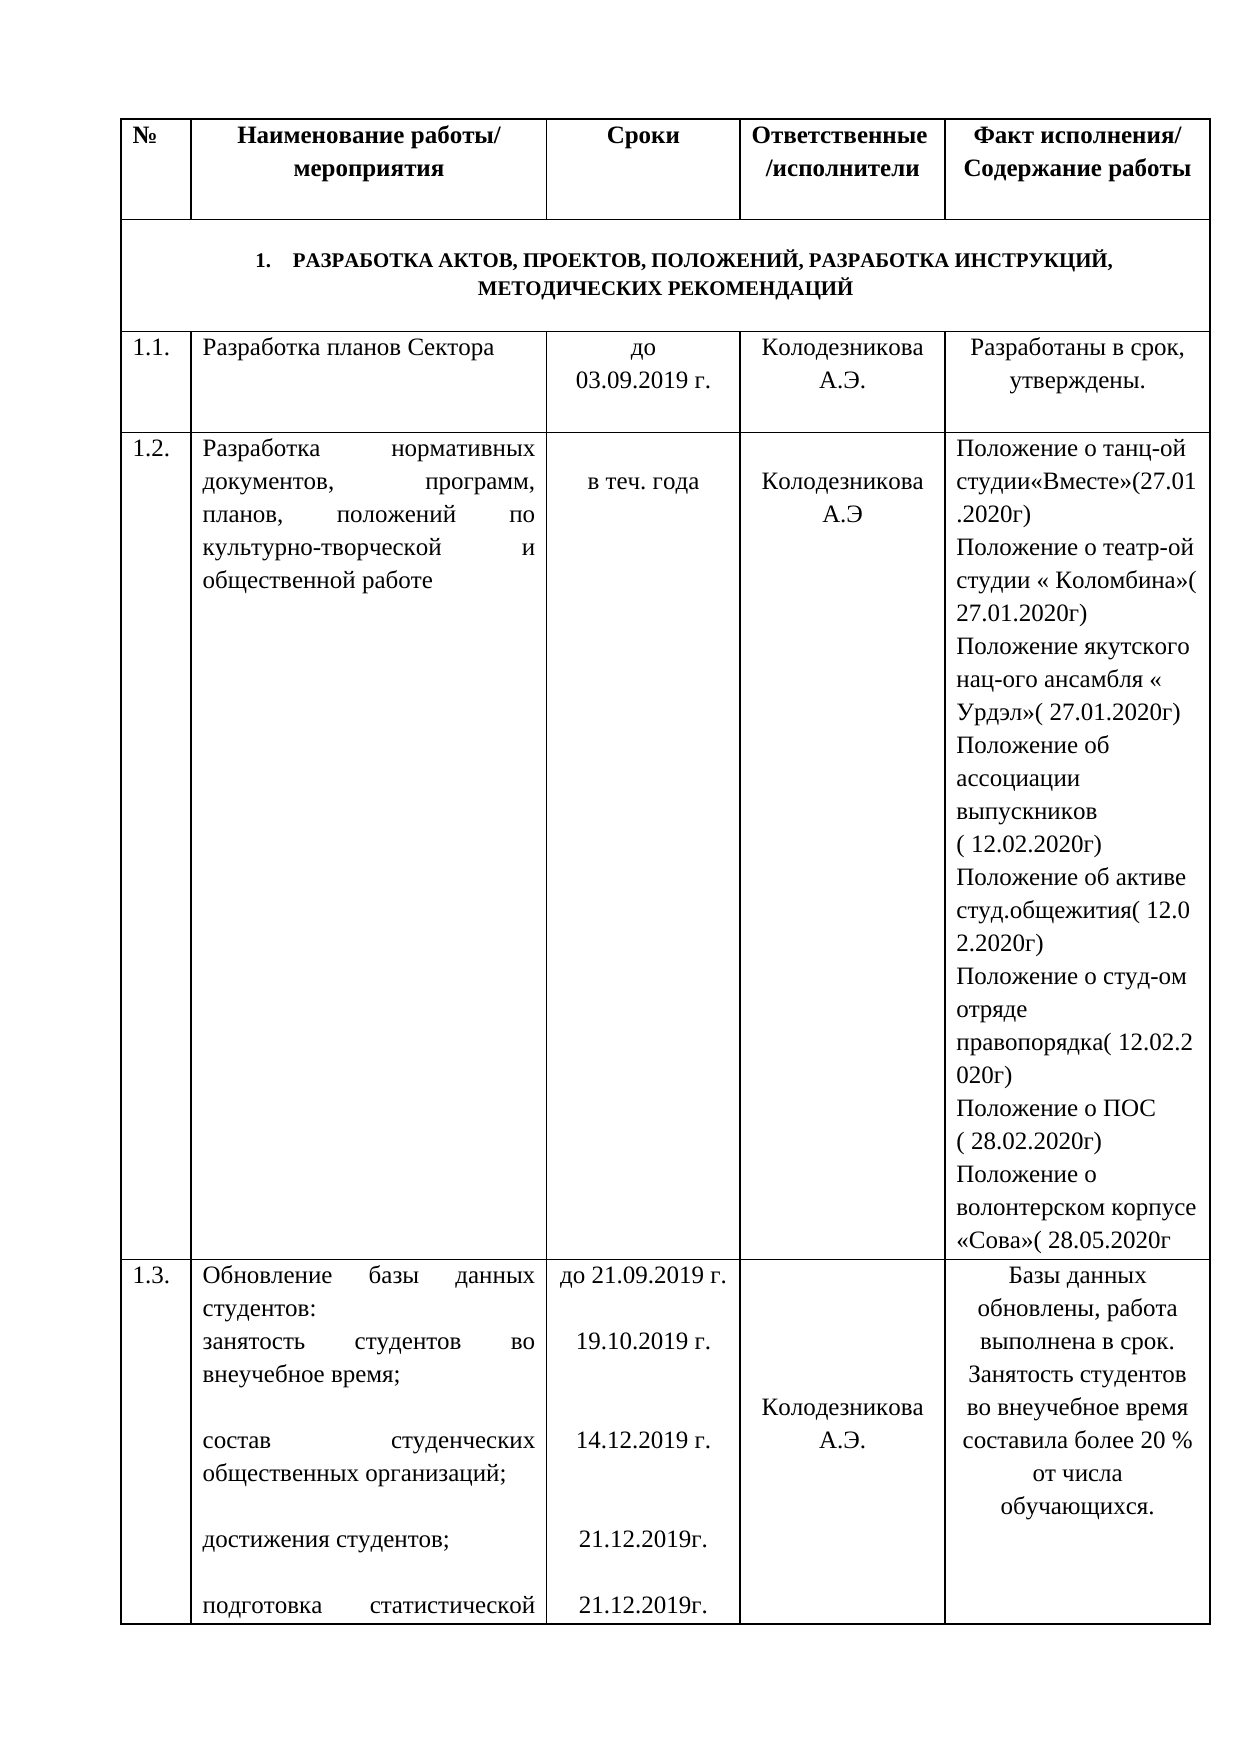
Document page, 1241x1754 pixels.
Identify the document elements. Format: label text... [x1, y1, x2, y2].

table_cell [192, 1260, 546, 1623]
table_cell Колодезникова А.Э. [741, 1260, 944, 1623]
table_cell РАЗРАБОТКА АКТОВ, ПРОЕКТОВ, ПОЛОЖЕНИЙ, РАЗРАБОТКА ИНСТРУКЦИЙ, МЕТОДИЧЕСКИХ РЕКОМЕНДАЦИЙ [122, 220, 1209, 331]
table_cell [547, 1260, 739, 1623]
table_cell до 03.09.2019 г. [547, 332, 739, 431]
table_header Наименование работы/ мероприятия [192, 120, 546, 219]
table_header Сроки [547, 120, 739, 219]
table_cell 1.3. [122, 1260, 190, 1623]
table_cell в теч. года [547, 433, 739, 1258]
table_header Факт исполнения/ Содержание работы [946, 120, 1209, 219]
table_cell 1.2. [122, 433, 190, 1258]
table_cell 1.1. [122, 332, 190, 431]
table_cell Разработка нормативных документов, программ, планов, положений по культурно-творческой и общественной работе [192, 433, 546, 1258]
table_cell Колодезникова А.Э. [741, 332, 944, 431]
table_header Ответственные /исполнители [741, 120, 944, 219]
table_header № [122, 120, 190, 219]
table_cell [946, 1260, 1209, 1623]
table_cell Колодезникова А.Э [741, 433, 944, 1258]
table_cell Положение о танц-ой студии«Вместе»(27.01.2020г) Положение о театр-ой студии « Коломбина»( 27.01.2020г) Положение якутского нац-ого ансамбля « Урдэл»( 27.01.2020г) Положение об ассоциации выпускников ( 12.02.2020г) Положение об активе студ.общежития( 12.02.2020г) Положение о студ-ом отряде правопорядка( 12.02.2020г) Положение о ПОС ( 28.02.2020г) Положение о волонтерском корпусе «Сова»( 28.05.2020г [946, 433, 1209, 1258]
table_cell Разработка планов Сектора [192, 332, 546, 431]
table_cell Разработаны в срок, утверждены. [946, 332, 1209, 431]
